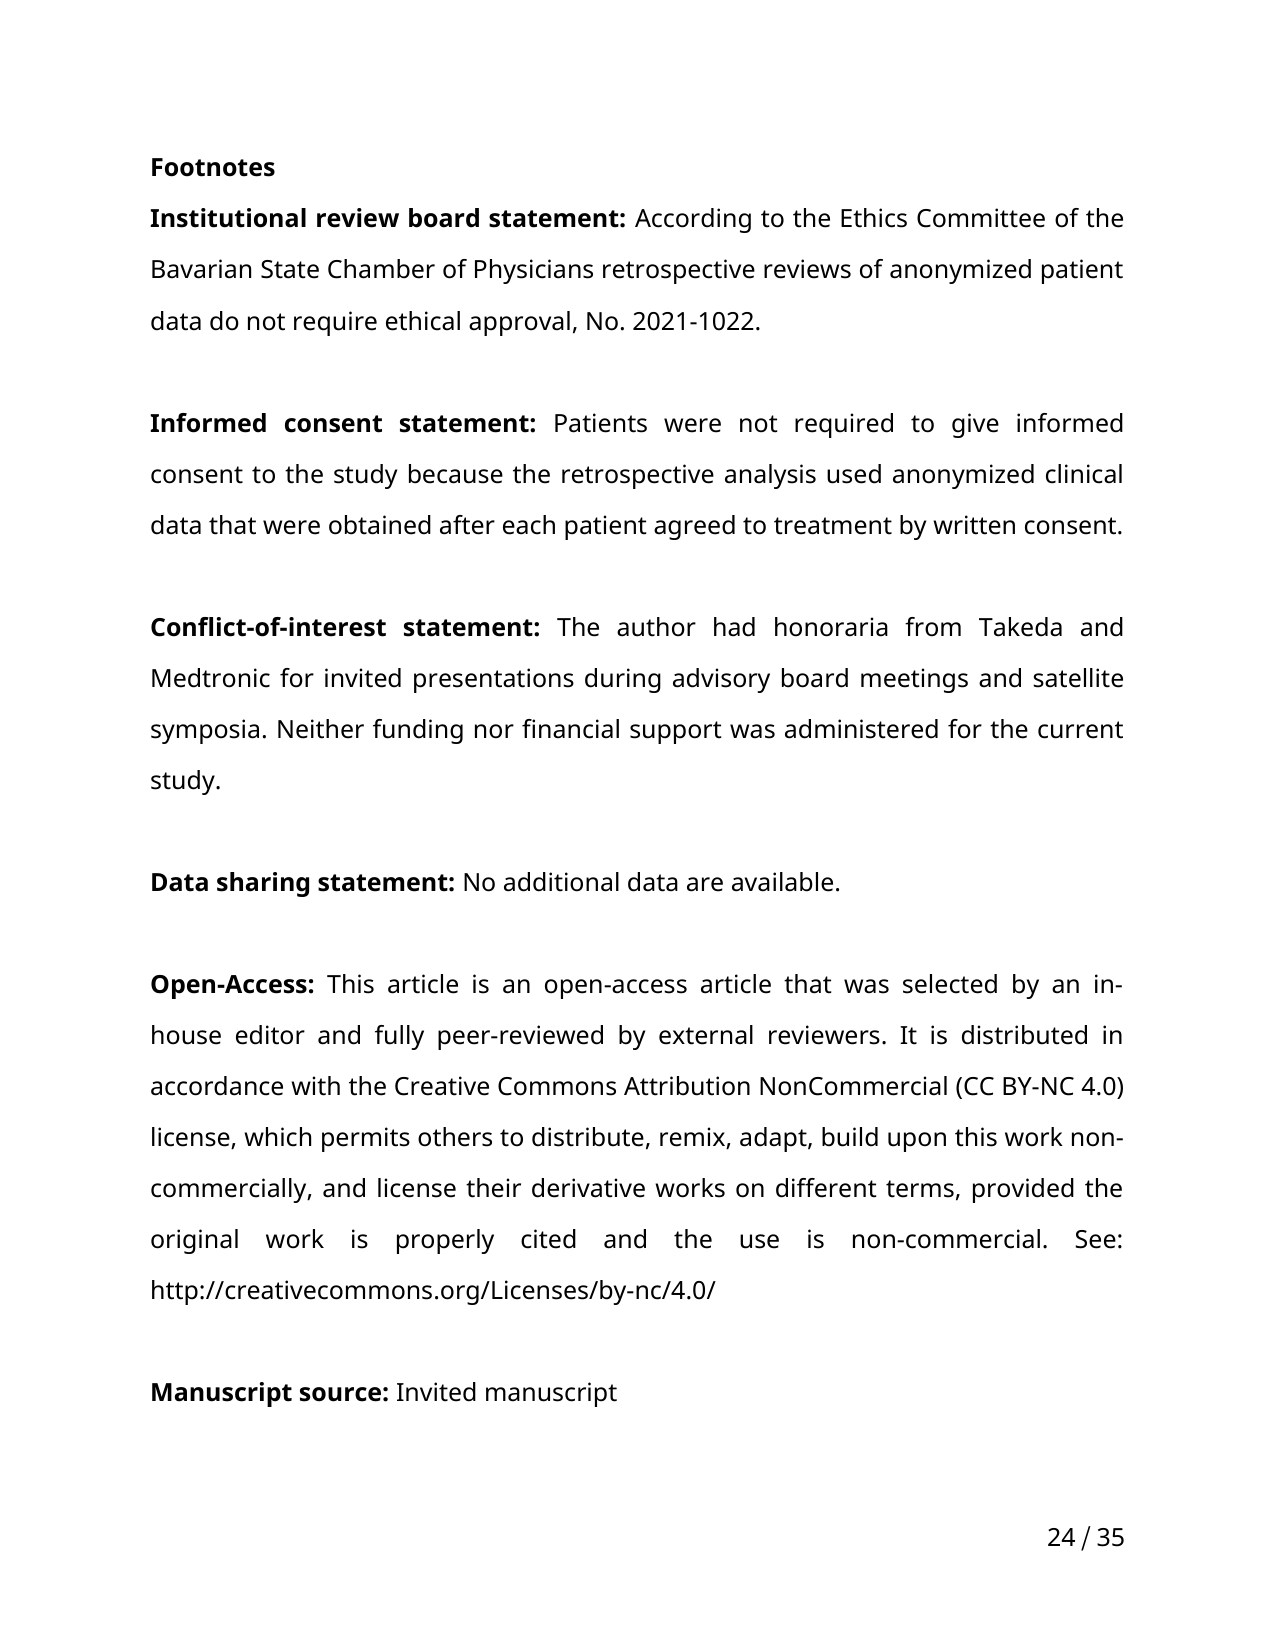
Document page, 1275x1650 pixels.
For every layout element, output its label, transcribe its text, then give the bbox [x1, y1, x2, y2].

text Manuscript source: Invited manuscript [150, 1375, 1125, 1409]
text Footnotes [150, 150, 1125, 184]
text Open-Access: This article is an open-access article that was selected by an in-house editor and fully peer-reviewed by external reviewers. It is distributed in accordance with the Creative Commons Attribution NonCommercial (CC BY-NC 4.0) license, which permits others to distribute, remix, adapt, build upon this work non-commercially, and license their derivative works on different terms, provided the original work is properly cited and the use is non-commercial. See: http://creativecommons.org/Licenses/by-nc/4.0/ [150, 967, 1125, 1307]
text Institutional review board statement: According to the Ethics Committee of the Bavarian State Chamber of Physicians retrospective reviews of anonymized patient data do not require ethical approval, No. 2021-1022. [150, 201, 1125, 337]
text Informed consent statement: Patients were not required to give informed consent to the study because the retrospective analysis used anonymized clinical data that were obtained after each patient agreed to treatment by written consent. [150, 405, 1125, 541]
text Conflict-of-interest statement: The author had honoraria from Takeda and Medtronic for invited presentations during advisory board meetings and satellite symposia. Neither funding nor financial support was administered for the current study. [150, 609, 1125, 797]
text Data sharing statement: No additional data are available. [150, 864, 1125, 899]
